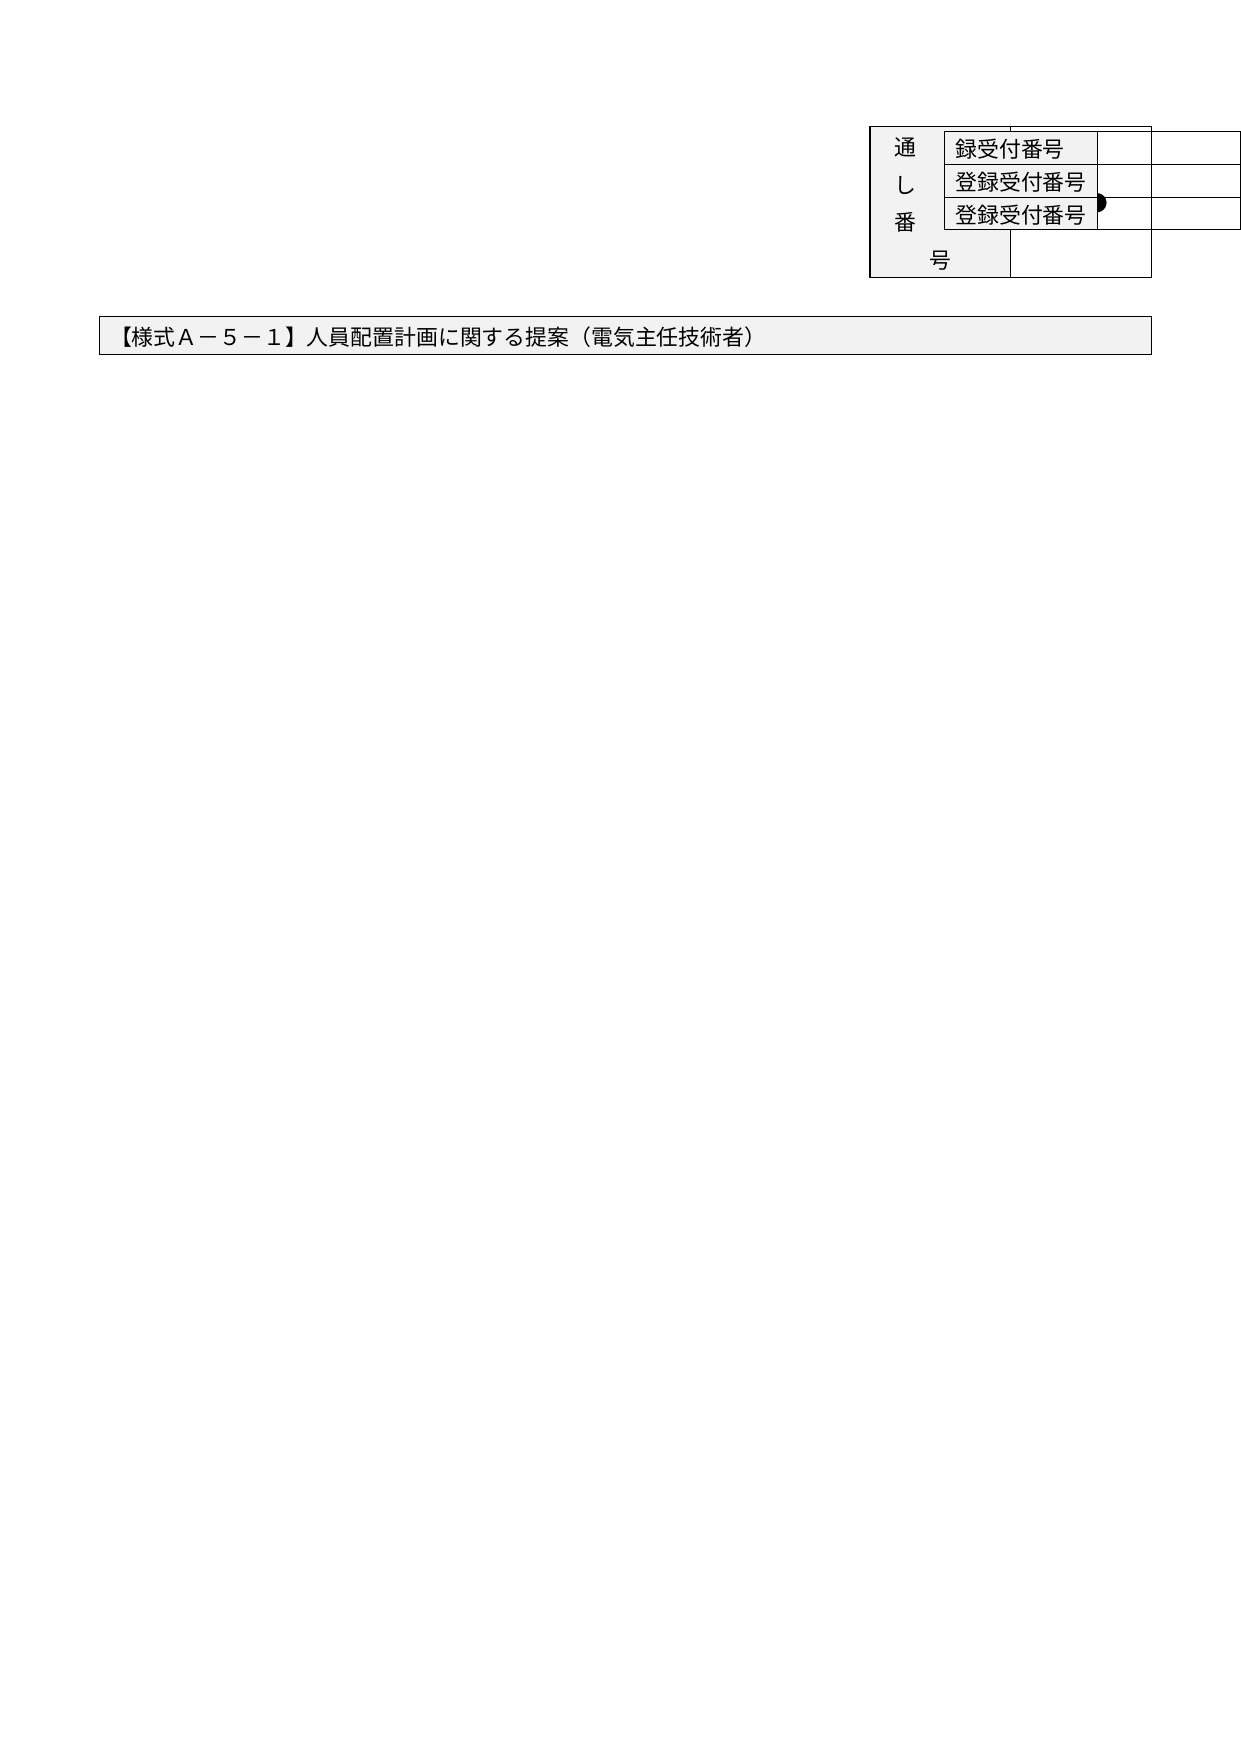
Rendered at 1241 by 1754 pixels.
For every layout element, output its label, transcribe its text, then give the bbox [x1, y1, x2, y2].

table_header [1098, 132, 1240, 164]
table_cell 登録受付番号 [945, 198, 1097, 229]
table_header 通し番号 [871, 127, 1010, 277]
table_header 【様式Ａ－５－１】人員配置計画に関する提案（電気主任技術者） [100, 317, 1151, 354]
table_cell [1098, 165, 1240, 197]
table_cell [1098, 198, 1240, 229]
table_cell 登録受付番号 [945, 165, 1097, 197]
table_header ／● [1011, 230, 1151, 277]
table_header 録受付番号 [945, 132, 1097, 164]
